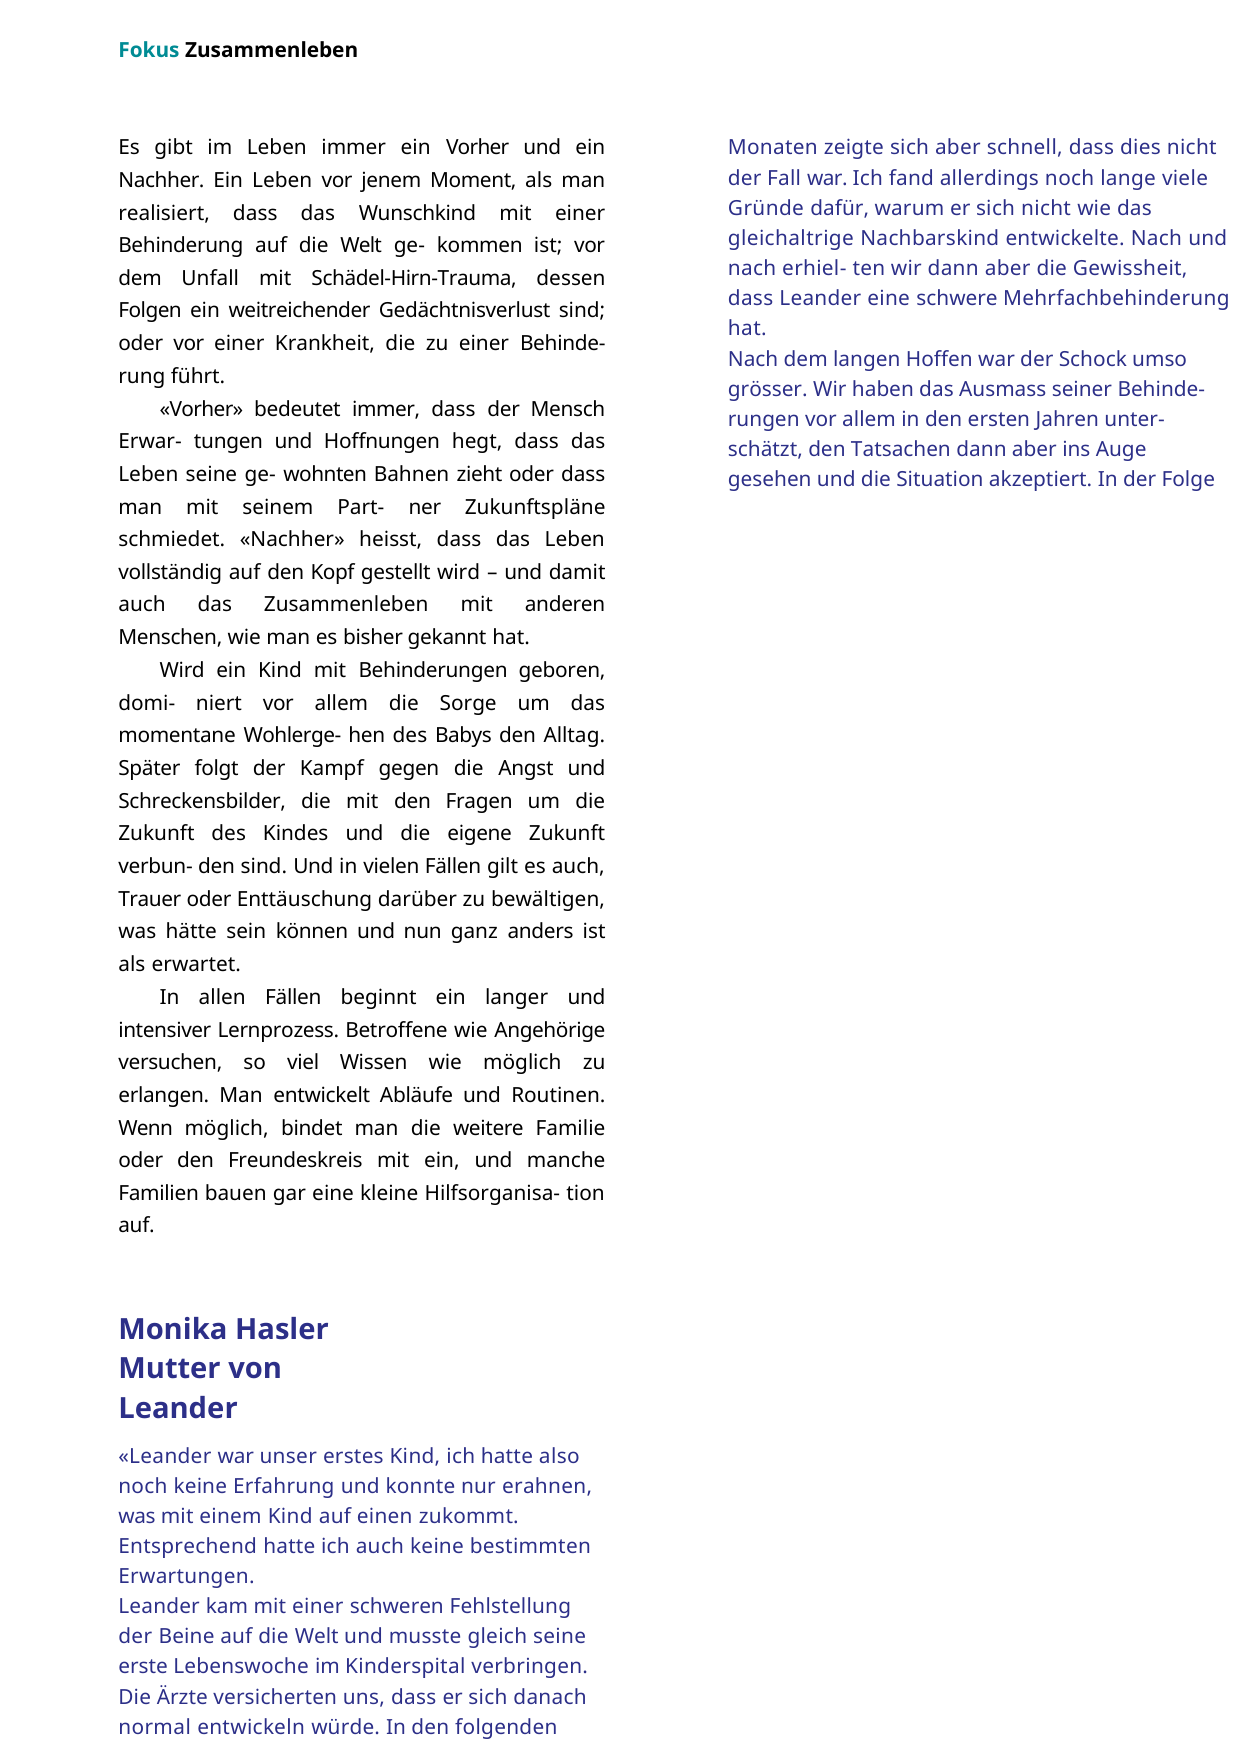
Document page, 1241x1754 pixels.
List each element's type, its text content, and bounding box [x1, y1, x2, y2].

text Leander kam mit einer schweren Fehlstellung der Beine auf die Welt und musste gleich seine erste Lebenswoche im Kinderspital verbringen. Die Ärzte versicherten uns, dass er sich danach normal entwickeln würde. In den folgenden Monaten zeigte sich aber schnell, dass dies nicht der Fall war. Ich fand allerdings noch lange viele Gründe dafür, warum er sich nicht wie das gleichaltrige Nachbarskind entwickelte. Nach und nach erhiel- ten wir dann aber die Gewissheit, dass Leander eine schwere Mehrfachbehinderung hat. [728, 132, 1231, 342]
text Es gibt im Leben immer ein Vorher und ein Nachher. Ein Leben vor jenem Moment, als man realisiert, dass das Wunschkind mit einer Behinderung auf die Welt ge- kommen ist; vor dem Unfall mit Schädel-Hirn-Trauma, dessen Folgen ein weitreichender Gedächtnisverlust sind; oder vor einer Krankheit, die zu einer Behinde- rung führt. [118, 132, 605, 389]
text Wird ein Kind mit Behinderungen geboren, domi- niert vor allem die Sorge um das momentane Wohlerge- hen des Babys den Alltag. Später folgt der Kampf gegen die Angst und Schreckensbilder, die mit den Fragen um die Zukunft des Kindes und die eigene Zukunft verbun- den sind. Und in vielen Fällen gilt es auch, Trauer oder Enttäuschung darüber zu bewältigen, was hätte sein können und nun ganz anders ist als erwartet. [118, 655, 605, 977]
text Monika Hasler Mutter von Leander [118, 1308, 388, 1427]
text Fokus Zusammenleben [118, 36, 1240, 64]
text Nach dem langen Hoffen war der Schock umso grösser. Wir haben das Ausmass seiner Behinde- rungen vor allem in den ersten Jahren unter- schätzt, den Tatsachen dann aber ins Auge gesehen und die Situation akzeptiert. In der Folge [728, 344, 1227, 492]
text Leander kam mit einer schweren Fehlstellung der Beine auf die Welt und musste gleich seine erste Lebenswoche im Kinderspital verbringen. Die Ärzte versicherten uns, dass er sich danach normal entwickeln würde. In den folgenden Monaten zeigte sich aber schnell, dass dies nicht der Fall war. Ich fand allerdings noch lange viele Gründe dafür, warum er sich nicht wie das gleichaltrige Nachbarskind entwickelte. Nach und nach erhiel- ten wir dann aber die Gewissheit, dass Leander eine schwere Mehrfachbehinderung hat. [118, 1591, 596, 1740]
text In allen Fällen beginnt ein langer und intensiver Lernprozess. Betroffene wie Angehörige versuchen, so viel Wissen wie möglich zu erlangen. Man entwickelt Abläufe und Routinen. Wenn möglich, bindet man die weitere Familie oder den Freundeskreis mit ein, und manche Familien bauen gar eine kleine Hilfsorganisa- tion auf. [118, 982, 605, 1239]
text «Leander war unser erstes Kind, ich hatte also noch keine Erfahrung und konnte nur erahnen, was mit einem Kind auf einen zukommt. Entsprechend hatte ich auch keine bestimmten Erwartungen. [118, 1441, 605, 1590]
text «Vorher» bedeutet immer, dass der Mensch Erwar- tungen und Hoffnungen hegt, dass das Leben seine ge- wohnten Bahnen zieht oder dass man mit seinem Part- ner Zukunftspläne schmiedet. «Nachher» heisst, dass das Leben vollständig auf den Kopf gestellt wird – und damit auch das Zusammenleben mit anderen Menschen, wie man es bisher gekannt hat. [118, 394, 605, 651]
